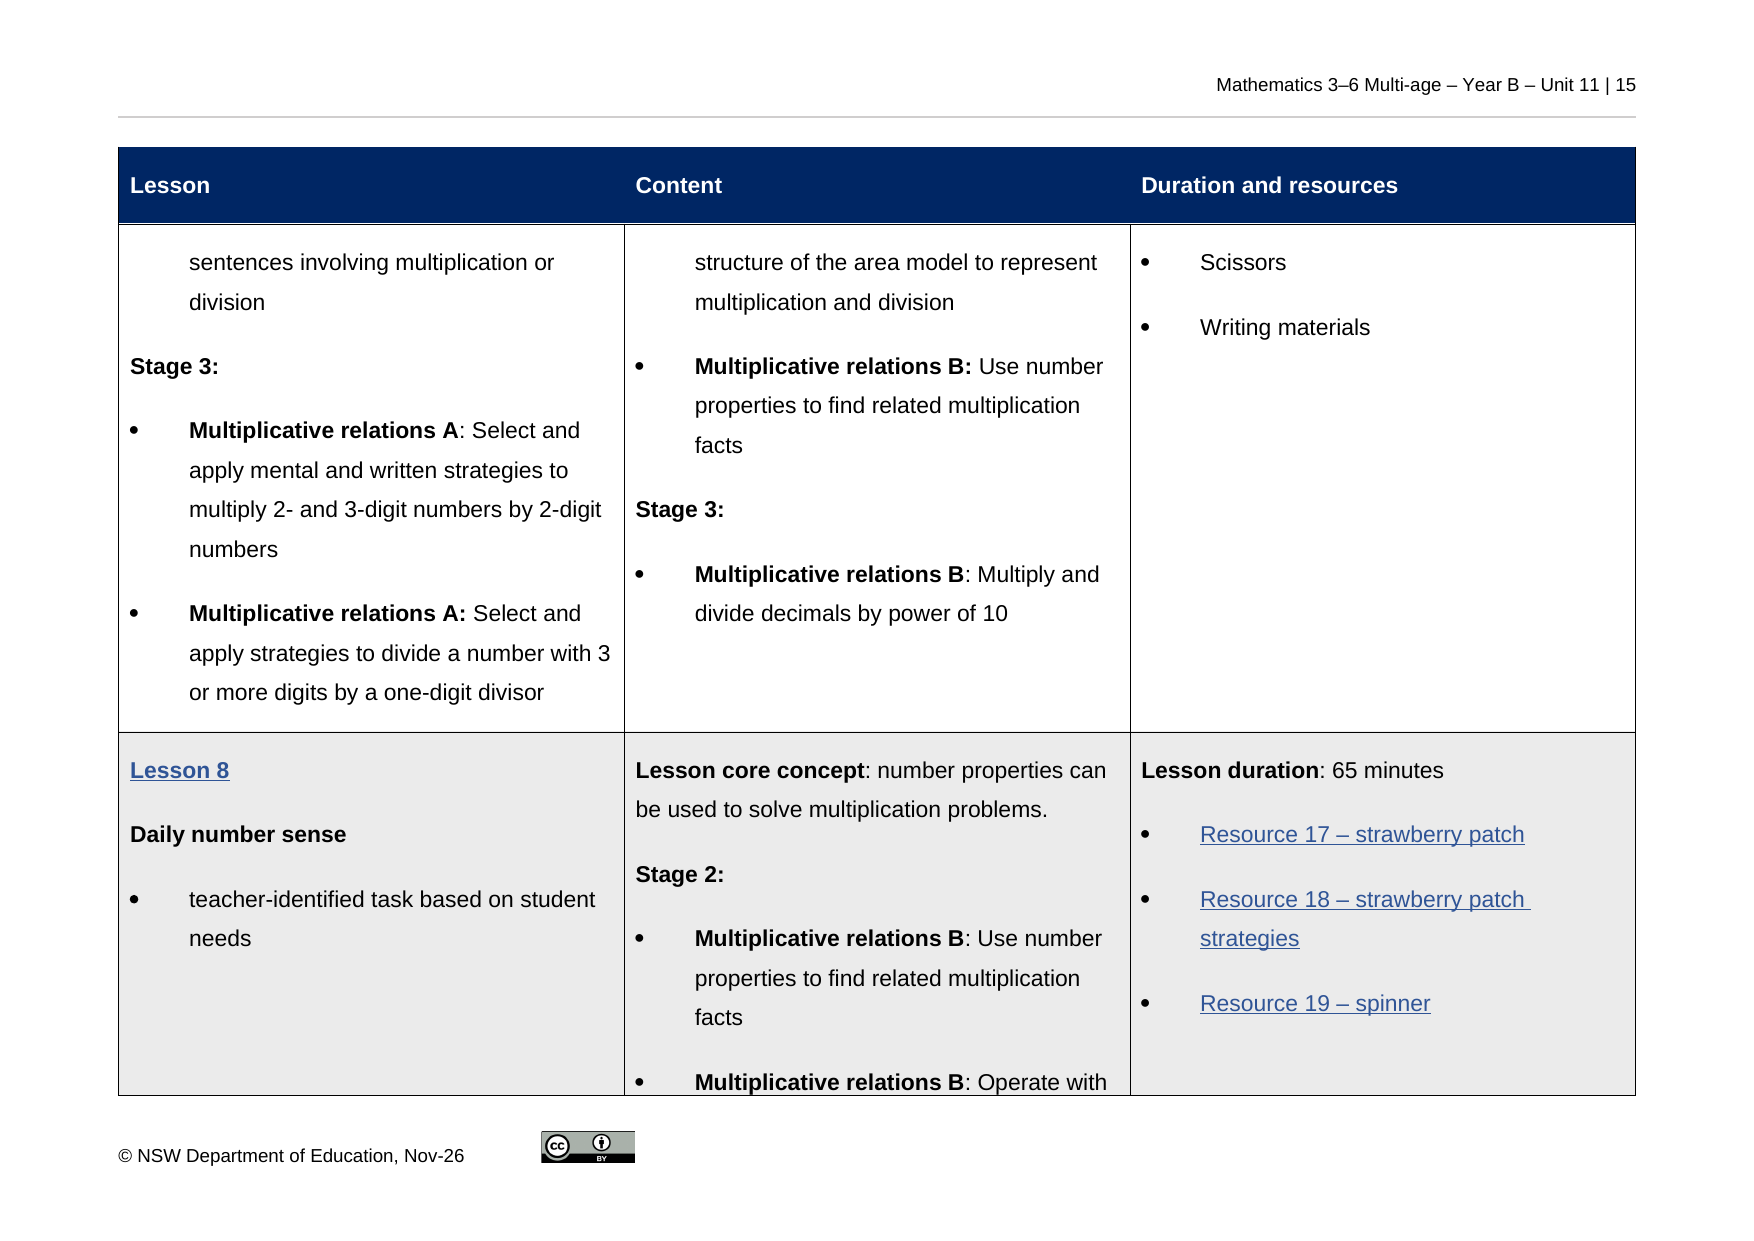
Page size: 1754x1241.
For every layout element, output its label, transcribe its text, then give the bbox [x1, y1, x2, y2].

picture [541, 1131, 635, 1163]
table_header Lesson [119, 147, 624, 223]
table_header Duration and resources [1130, 147, 1635, 223]
table_cell Lesson 8 Daily number sense teacher-identified task based on student needs [119, 733, 624, 1095]
table_header Content [624, 147, 1130, 223]
